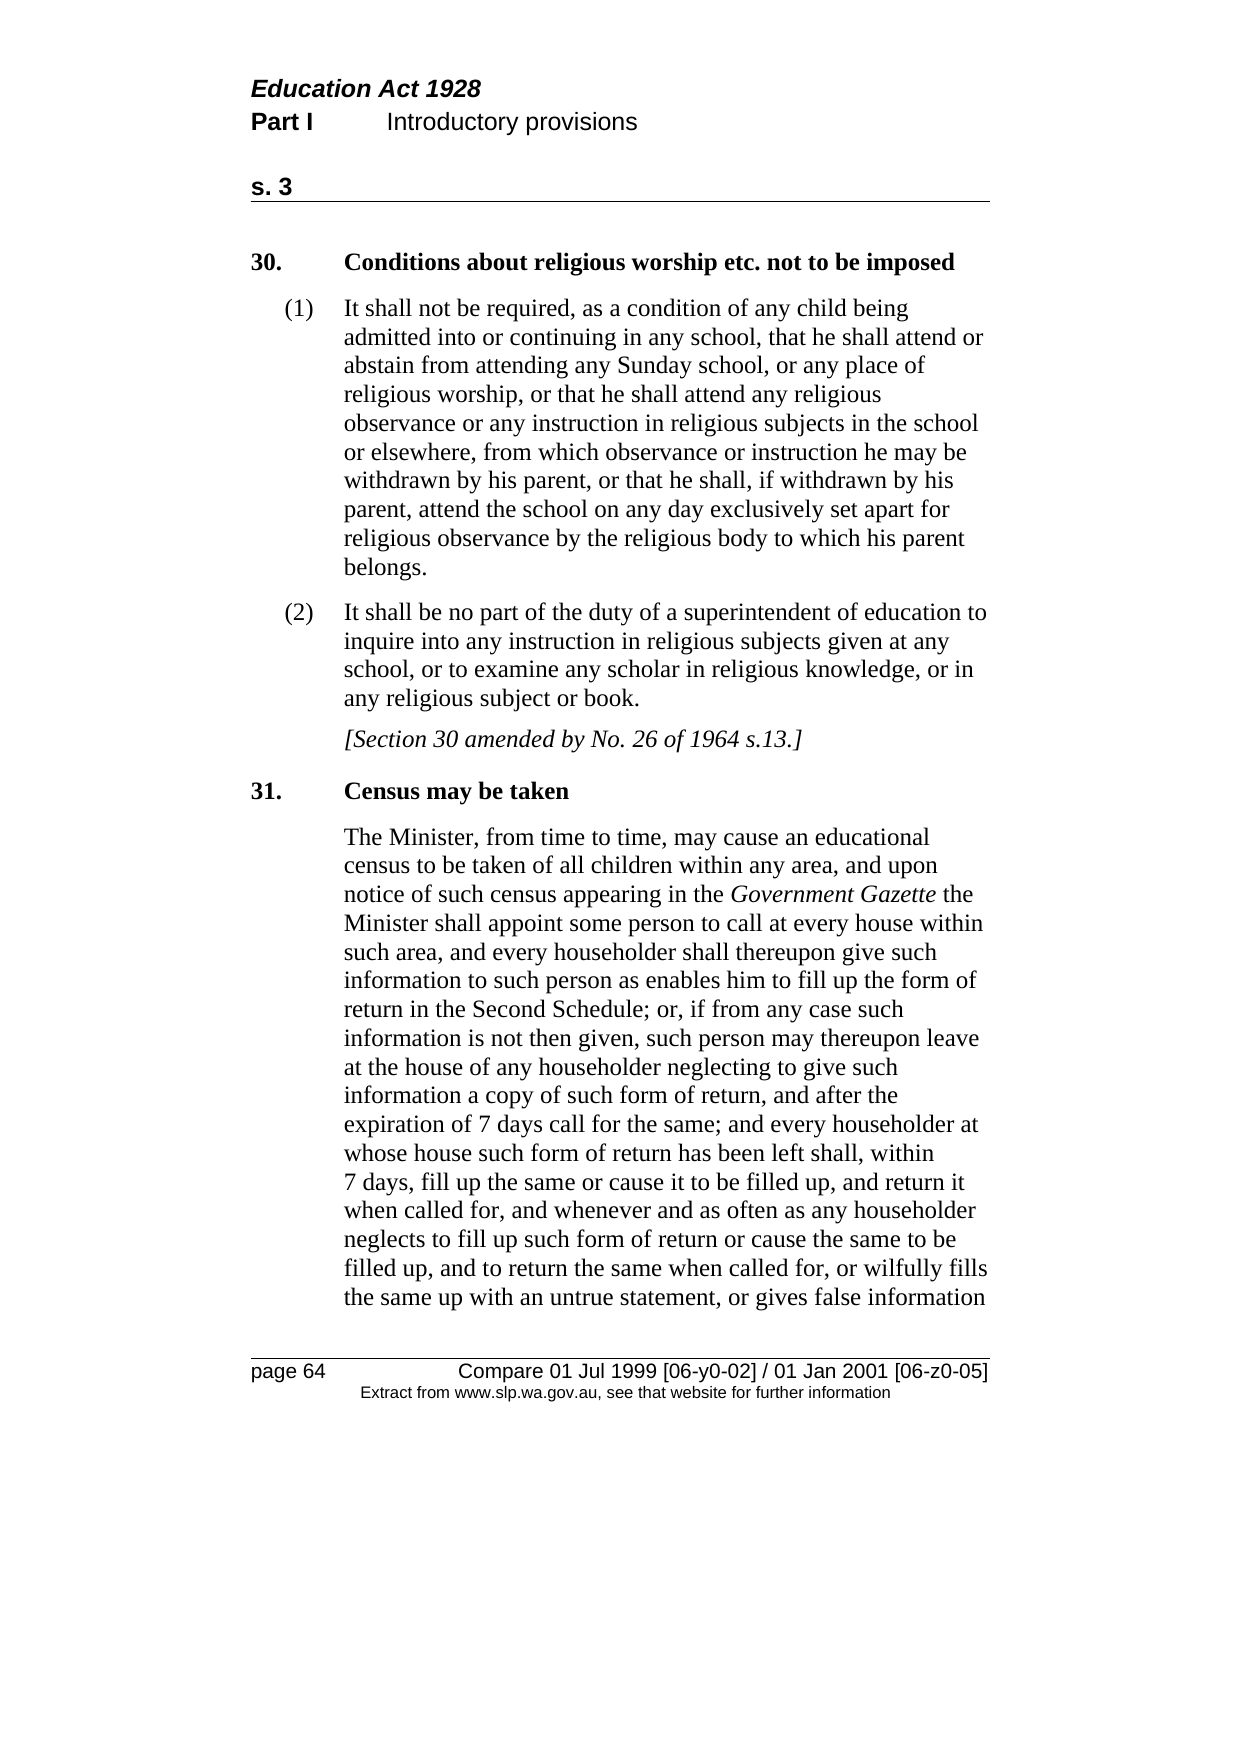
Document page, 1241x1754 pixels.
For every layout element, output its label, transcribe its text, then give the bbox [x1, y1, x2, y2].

subtitle 31. Census may be taken [251, 776, 990, 805]
text [Section 30 amended by No. 26 of 1964 s.13.] [251, 724, 990, 753]
subtitle 30. Conditions about religious worship etc. not to be imposed [251, 247, 990, 276]
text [251, 822, 990, 1310]
text (1) It shall not be required, as a condition of any child being admitted into or continuing in any school, that he shall attend or abstain from attending any Sunday school, or any place of religious worship, or that he shall attend any religious observance or any instruction in religious subjects in the school or elsewhere, from which observance or instruction he may be withdrawn by his parent, or that he shall, if withdrawn by his parent, attend the school on any day exclusively set apart for religious observance by the religious body to which his parent belongs. [251, 293, 990, 580]
text (2) It shall be no part of the duty of a superintendent of education to inquire into any instruction in religious subjects given at any school, or to examine any scholar in religious knowledge, or in any religious subject or book. [251, 597, 990, 712]
